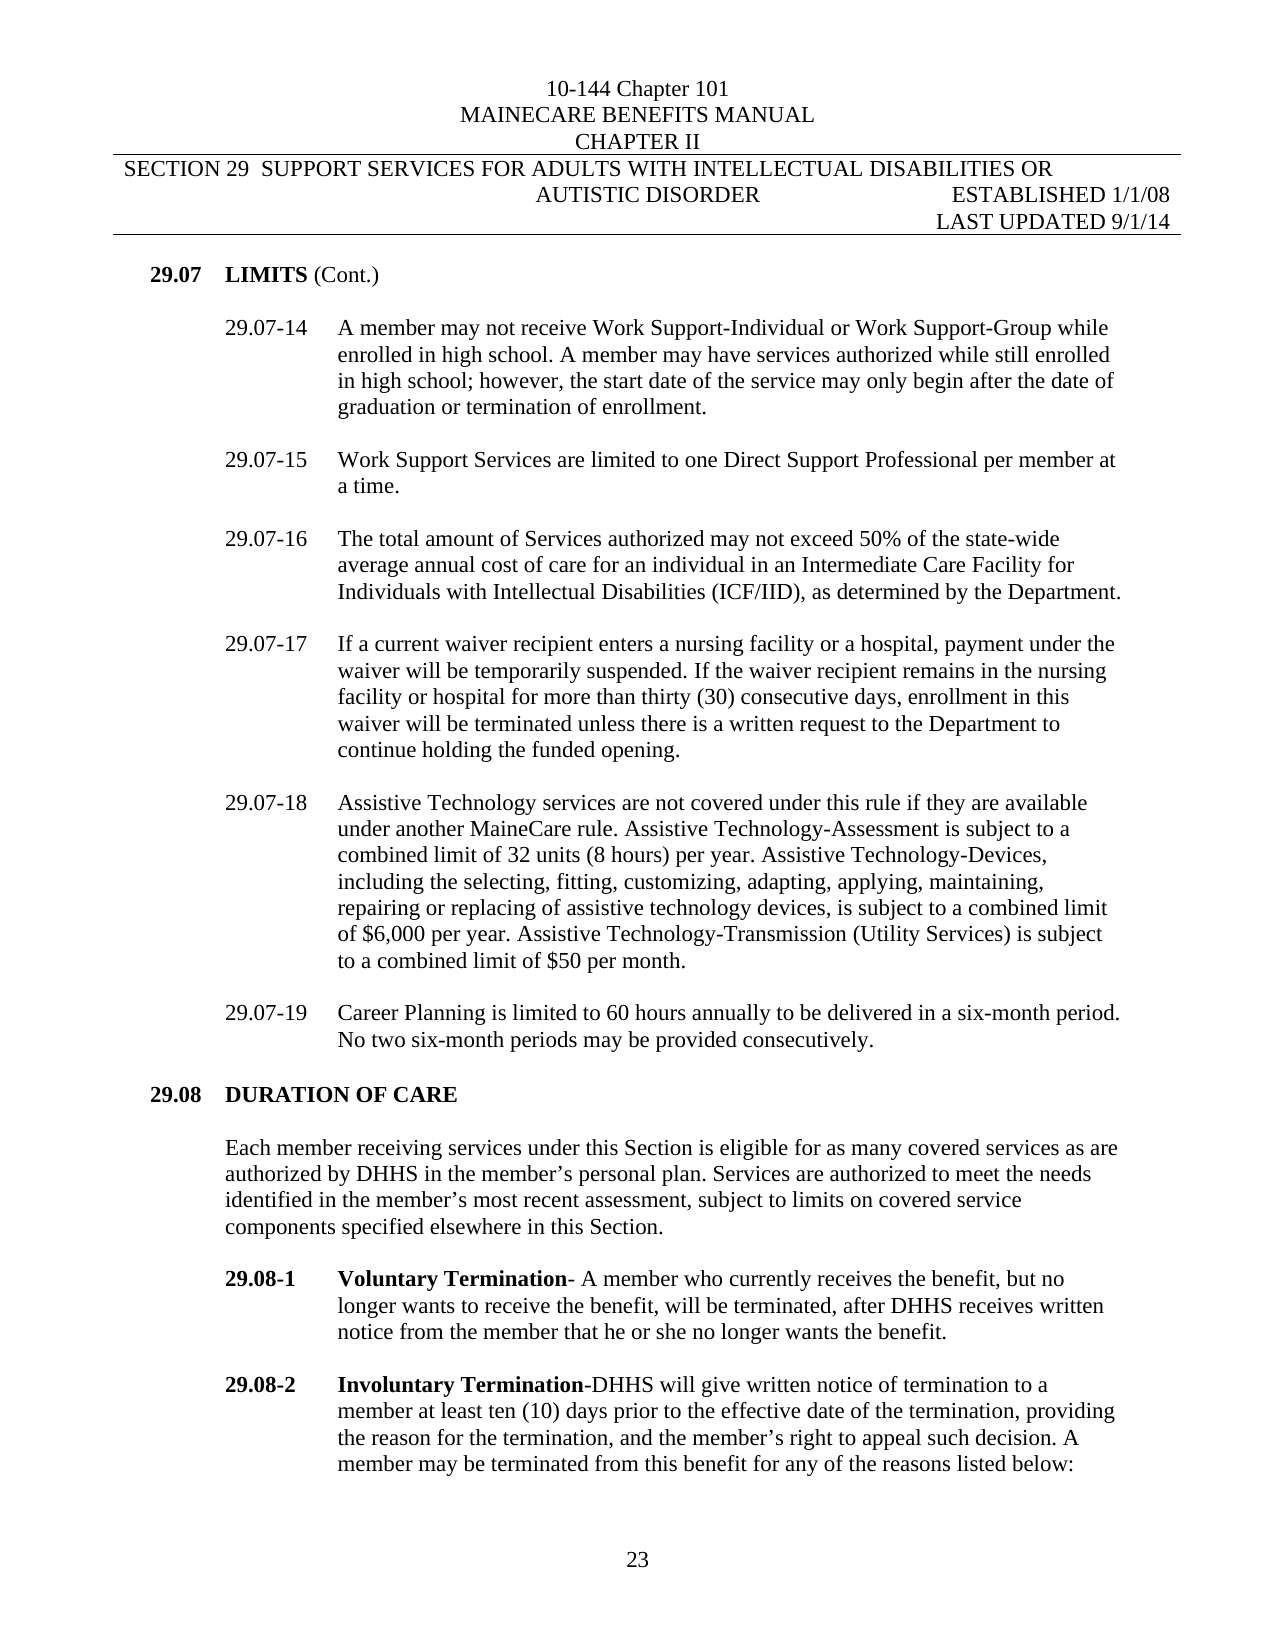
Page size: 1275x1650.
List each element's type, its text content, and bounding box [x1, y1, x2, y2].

text Each member receiving services under this Section is eligible for as many covered services as are authorized by DHHS in the member’s personal plan. Services are authorized to meet the needs identified in the member’s most recent assessment, subject to limits on covered service components specified elsewhere in this Section. [225, 1134, 1125, 1239]
text 29.07-16 The total amount of Services authorized may not exceed 50% of the state-wide average annual cost of care for an individual in an Intermediate Care Facility for Individuals with Intellectual Disabilities (ICF/IID), as determined by the Department. [150, 525, 1125, 604]
text 29.07-18 Assistive Technology services are not covered under this rule if they are available under another MaineCare rule. Assistive Technology-Assessment is subject to a combined limit of 32 units (8 hours) per year. Assistive Technology-Devices, including the selecting, fitting, customizing, adapting, applying, maintaining, repairing or replacing of assistive technology devices, is subject to a combined limit of $6,000 per year. Assistive Technology-Transmission (Utility Services) is subject to a combined limit of $50 per month. [225, 789, 1125, 973]
text waiver will be terminated unless there is a written request to the Department to continue holding the funded opening. [150, 709, 1125, 762]
text 29.08 DURATION OF CARE [150, 1081, 1125, 1107]
text 29.07-17 If a current waiver recipient enters a nursing facility or a hospital, payment under the waiver will be temporarily suspended. If the waiver recipient remains in the nursing facility or hospital for more than thirty (30) consecutive days, enrollment in this [150, 631, 1125, 709]
text 29.07-14 A member may not receive Work Support-Individual or Work Support-Group while enrolled in high school. A member may have services authorized while still enrolled in high school; however, the start date of the service may only begin after the date of graduation or termination of enrollment. [225, 314, 1125, 420]
text 29.08-1 Voluntary Termination- A member who currently receives the benefit, but no longer wants to receive the benefit, will be terminated, after DHHS receives written notice from the member that he or she no longer wants the benefit. [225, 1265, 1125, 1344]
text 29.07 LIMITS (Cont.) [150, 262, 1125, 288]
text 29.08-2 Involuntary Termination-DHHS will give written notice of termination to a member at least ten (10) days prior to the effective date of the termination, providing the reason for the termination, and the member’s right to appeal such decision. A member may be terminated from this benefit for any of the reasons listed below: [225, 1371, 1125, 1476]
text 29.07-15 Work Support Services are limited to one Direct Support Professional per member at a time. [225, 446, 1125, 499]
text 29.07-19 Career Planning is limited to 60 hours annually to be delivered in a six-month period. No two six-month periods may be provided consecutively. [150, 999, 1125, 1052]
